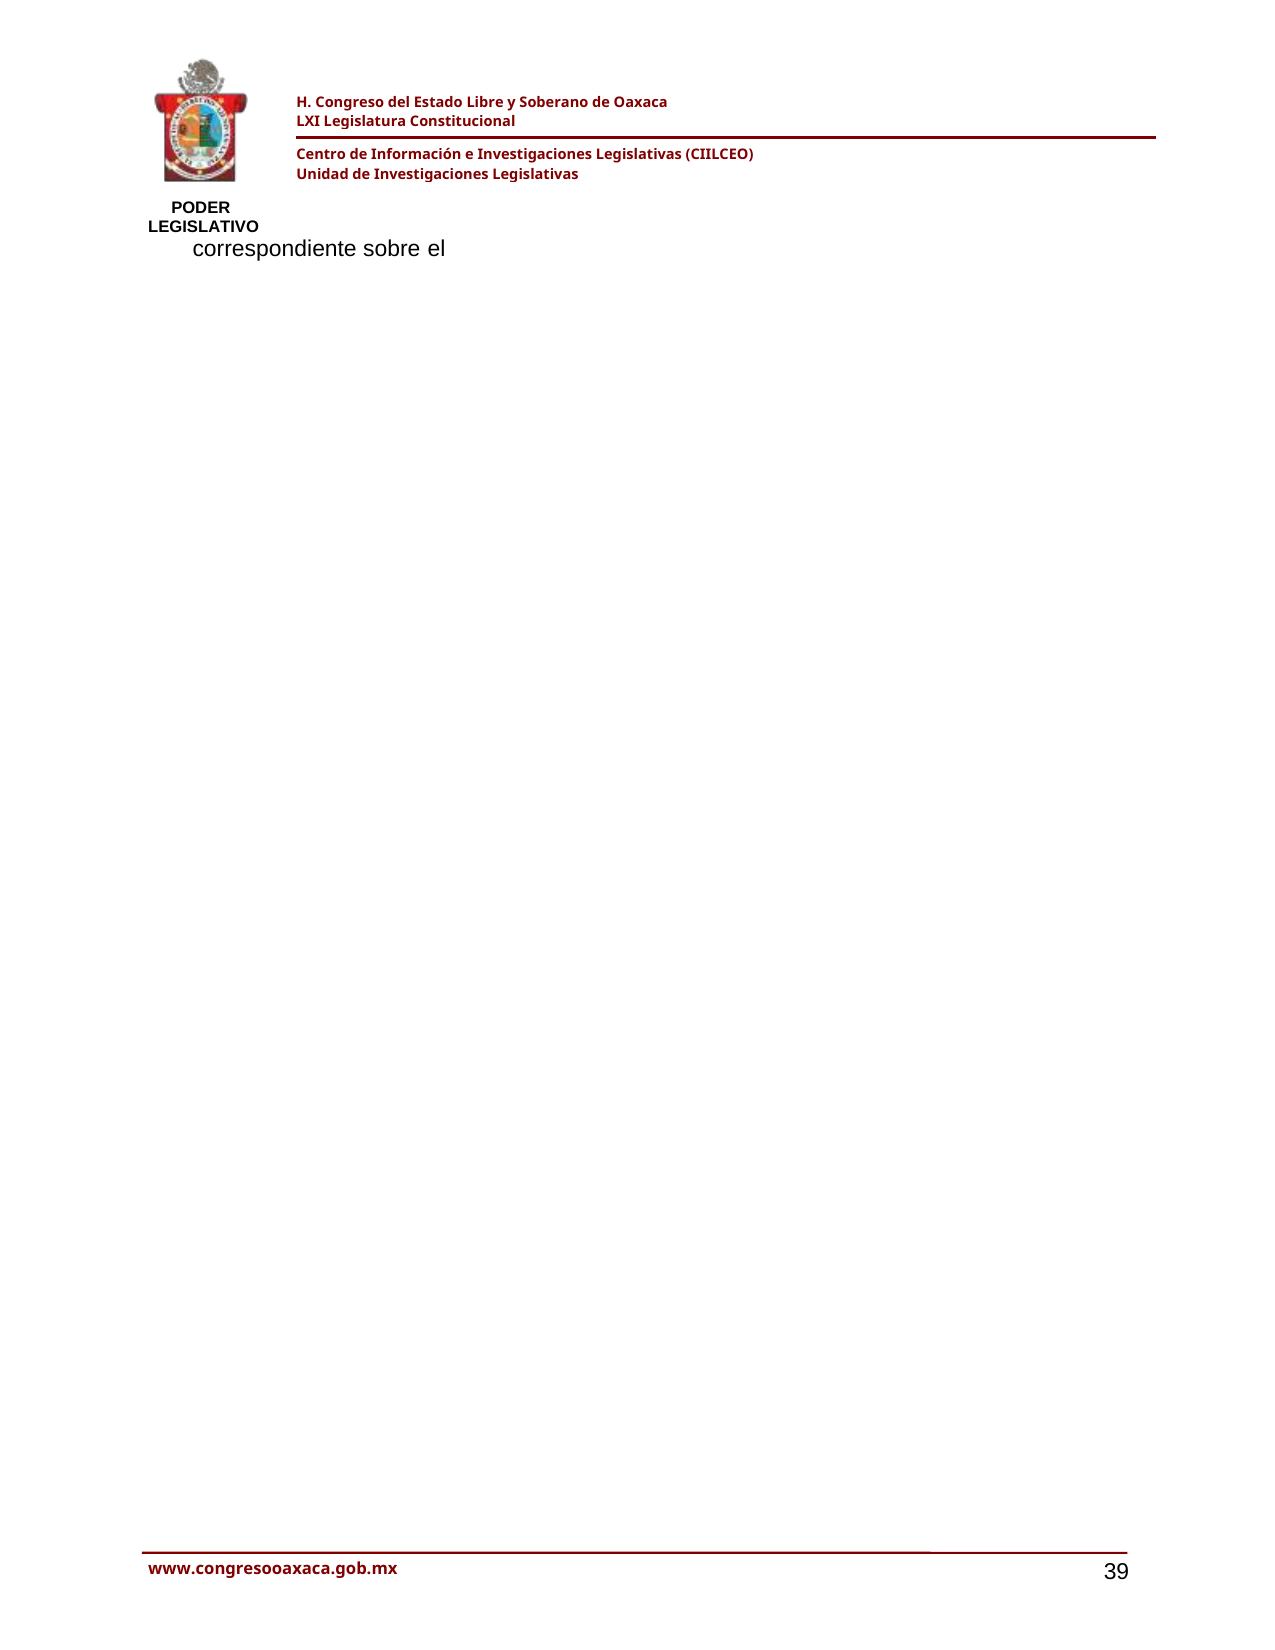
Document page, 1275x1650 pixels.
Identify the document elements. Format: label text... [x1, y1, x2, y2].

picture [147, 57, 256, 185]
